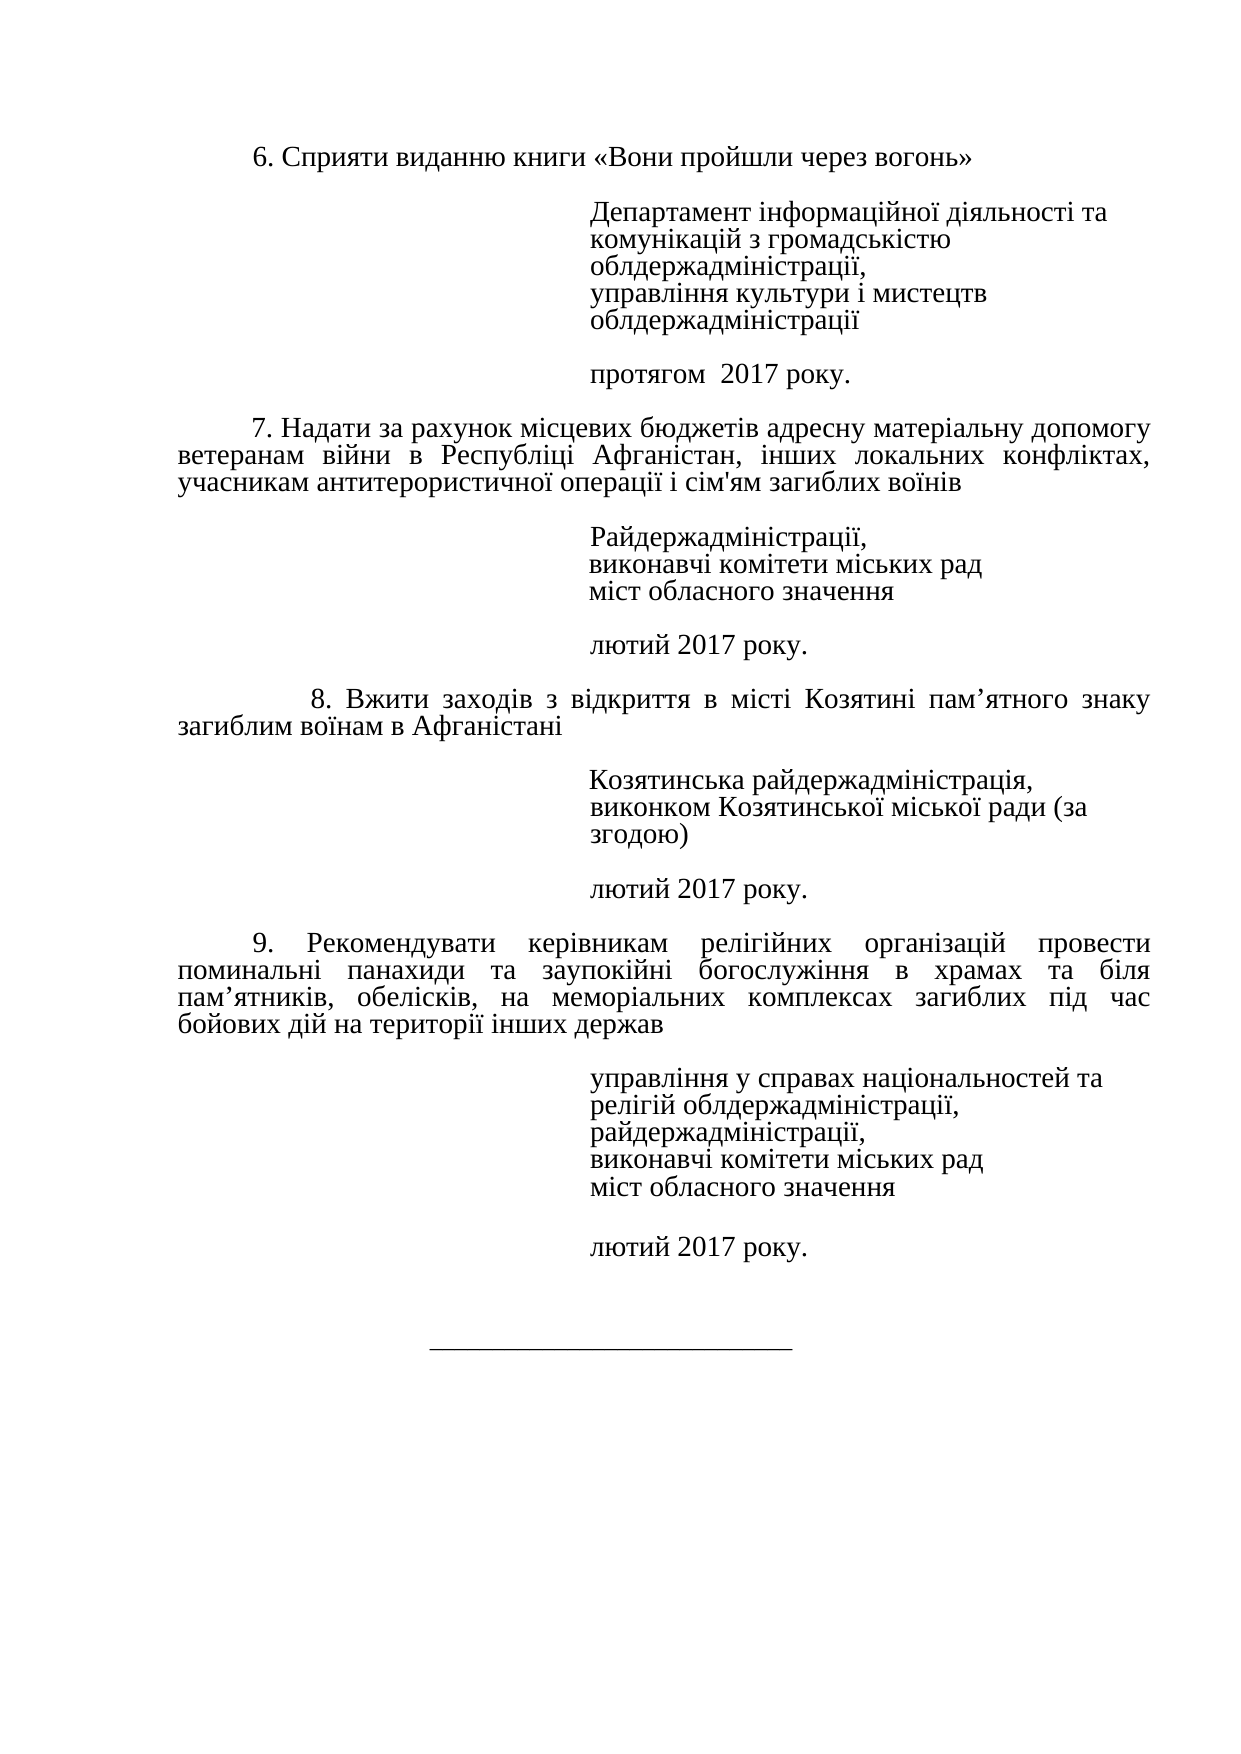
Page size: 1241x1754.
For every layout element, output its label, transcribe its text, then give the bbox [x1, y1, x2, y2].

text Козятинська райдержадміністрація, виконком Козятинської міської ради (за згодою) [588, 768, 1152, 849]
text 6. Сприяти виданню книги «Вони пройшли через вогонь» [177, 145, 1152, 172]
text _____________________________ [177, 1324, 1152, 1353]
text Райдержадміністрації, [588, 497, 1152, 551]
text міст обласного значення [590, 1174, 1152, 1201]
text лютий 2017 року. [177, 1235, 1152, 1262]
text лютий 2017 року. [590, 876, 1152, 903]
text райдержадміністрації, [590, 1120, 1152, 1147]
text 7. Надати за рахунок місцевих бюджетів адресну матеріальну допомогу ветеранам війни в Республіці Афганістан, інших локальних конфліктах, учасникам антитерористичної операції і сім'ям загиблих воїнів [177, 416, 1152, 497]
text 9. Рекомендувати керівникам релігійних організацій провести поминальні панахиди та заупокійні богослужіння в храмах та біля пам’ятників, обелісків, на меморіальних комплексах загиблих під час бойових дій на території інших держав [177, 931, 1152, 1039]
text управління у справах національностей та релігій облдержадміністрації, [590, 1066, 1152, 1120]
text 8. Вжити заходів з відкриття в місті Козятині пам’ятного знаку загиблим воїнам в Афганістані [177, 687, 1152, 741]
text виконавчі комітети міських рад [590, 1147, 1152, 1174]
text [590, 281, 1152, 335]
text лютий 2017 року. [590, 633, 1152, 660]
text міст обласного значення [588, 578, 1152, 606]
text Департамент інформаційної діяльності та комунікацій з громадськістю облдержадміністрації, [590, 199, 1152, 281]
text протягом 2017 року. [177, 362, 1152, 389]
text виконавчі комітети міських рад [588, 551, 1152, 578]
